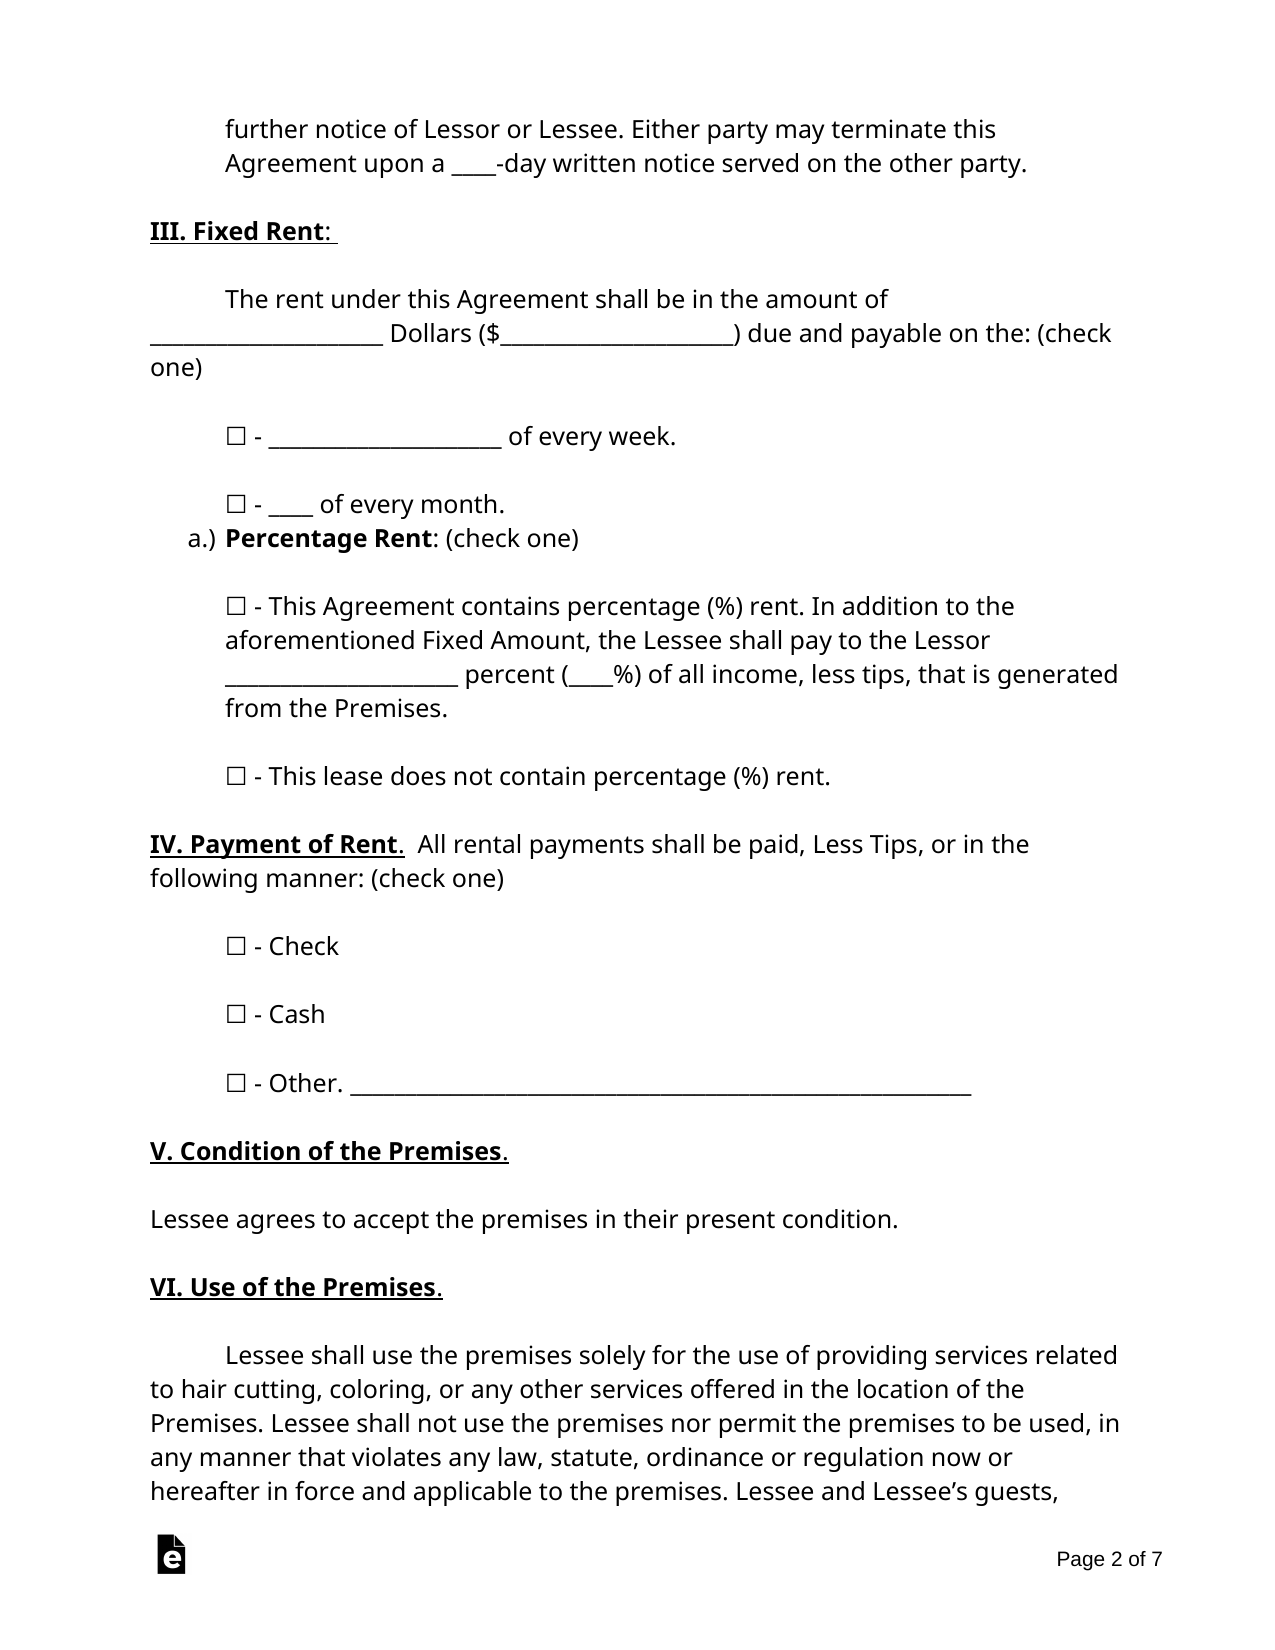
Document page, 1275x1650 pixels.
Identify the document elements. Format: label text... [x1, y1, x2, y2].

text ☐ - ____ of every month. [225, 486, 1125, 520]
text ☐ - Check [225, 929, 1125, 963]
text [225, 112, 1125, 180]
list Percentage Rent: (check one) [187, 520, 1125, 554]
text IV. Payment of Rent. All rental payments shall be paid, Less Tips, or in the following manner: (check one) [150, 827, 1125, 895]
text V. Condition of the Premises. [150, 1133, 1125, 1167]
text VI. Use of the Premises. [150, 1270, 1125, 1304]
text ☐ - Other. ________________________________________________________ [225, 1065, 1125, 1099]
text ☐ - This Agreement contains percentage (%) rent. In addition to the aforementioned Fixed Amount, the Lessee shall pay to the Lessor _____________________ percent (____%) of all income, less tips, that is generated from the Premises. [225, 588, 1125, 725]
text ☐ - _____________________ of every week. [225, 418, 1125, 452]
text III. Fixed Rent: [150, 214, 1125, 248]
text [150, 1338, 1125, 1508]
text Lessee agrees to accept the premises in their present condition. [150, 1202, 1125, 1236]
text ☐ - Cash [225, 997, 1125, 1031]
text The rent under this Agreement shall be in the amount of _____________________ Dollars ($_____________________) due and payable on the: (check one) [150, 282, 1125, 384]
picture [150, 1533, 192, 1575]
text ☐ - This lease does not contain percentage (%) rent. [225, 759, 1125, 793]
